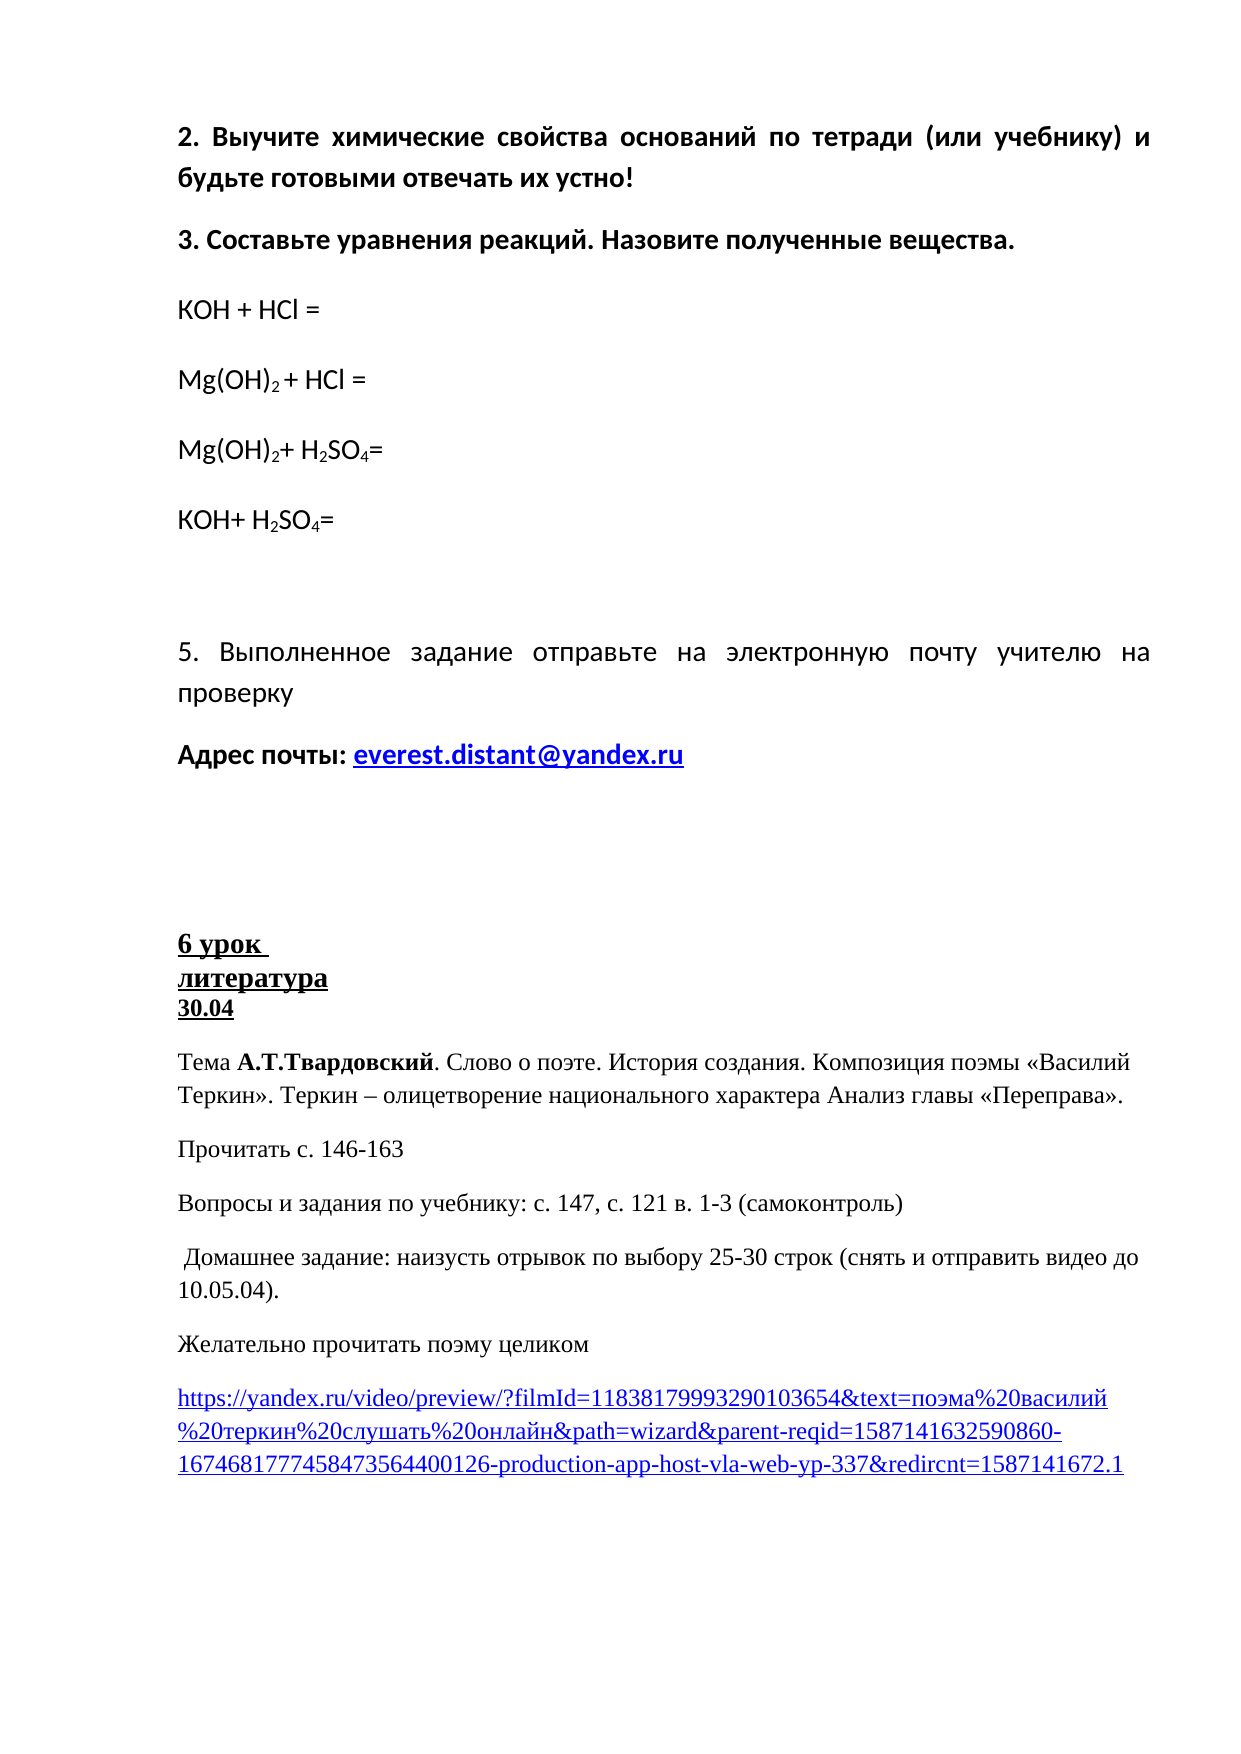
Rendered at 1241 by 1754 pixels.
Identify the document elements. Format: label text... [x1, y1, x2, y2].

text 5. Выполненное задание отправьте на электронную почту учителю на проверку [177, 633, 1152, 710]
text Домашнее задание: наизусть отрывок по выбору 25-30 строк (снять и отправить видео до 10.05.04). [177, 1242, 1152, 1304]
text 30.04 [177, 993, 1152, 1022]
text Адрес почты: everest.distant@yandex.ru [177, 736, 1152, 771]
text Mg(OH)2 + HCl = [177, 361, 1152, 397]
text литература [177, 960, 1152, 993]
text https://yandex.ru/video/preview/?filmId=11838179993290103654&text=поэма%20василий%20теркин%20слушать%20онлайн&path=wizard&parent-reqid=1587141632590860-1674681777458473564400126-production-app-host-vla-web-yp-337&redircnt=1587141672.1 [177, 1383, 1152, 1477]
text КOH + HCl = [177, 291, 1152, 327]
text Тема А.Т.Твардовский. Слово о поэте. История создания. Композиция поэмы «Василий Теркин». Теркин – олицетворение национального характера Анализ главы «Переправа». [177, 1047, 1152, 1109]
text 2. Выучите химические свойства оснований по тетради (или учебнику) и будьте готовыми отвечать их устно! [177, 118, 1152, 195]
text 6 урок [177, 926, 1152, 960]
text Прочитать с. 146-163 [177, 1134, 1152, 1163]
text КOH+ H2SO4= [177, 501, 1152, 537]
text Желательно прочитать поэму целиком [177, 1329, 1152, 1358]
text Вопросы и задания по учебнику: с. 147, с. 121 в. 1-3 (самоконтроль) [177, 1188, 1152, 1217]
text 3. Составьте уравнения реакций. Назовите полученные вещества. [177, 221, 1152, 256]
text Mg(OH)2+ H2SO4= [177, 431, 1152, 467]
